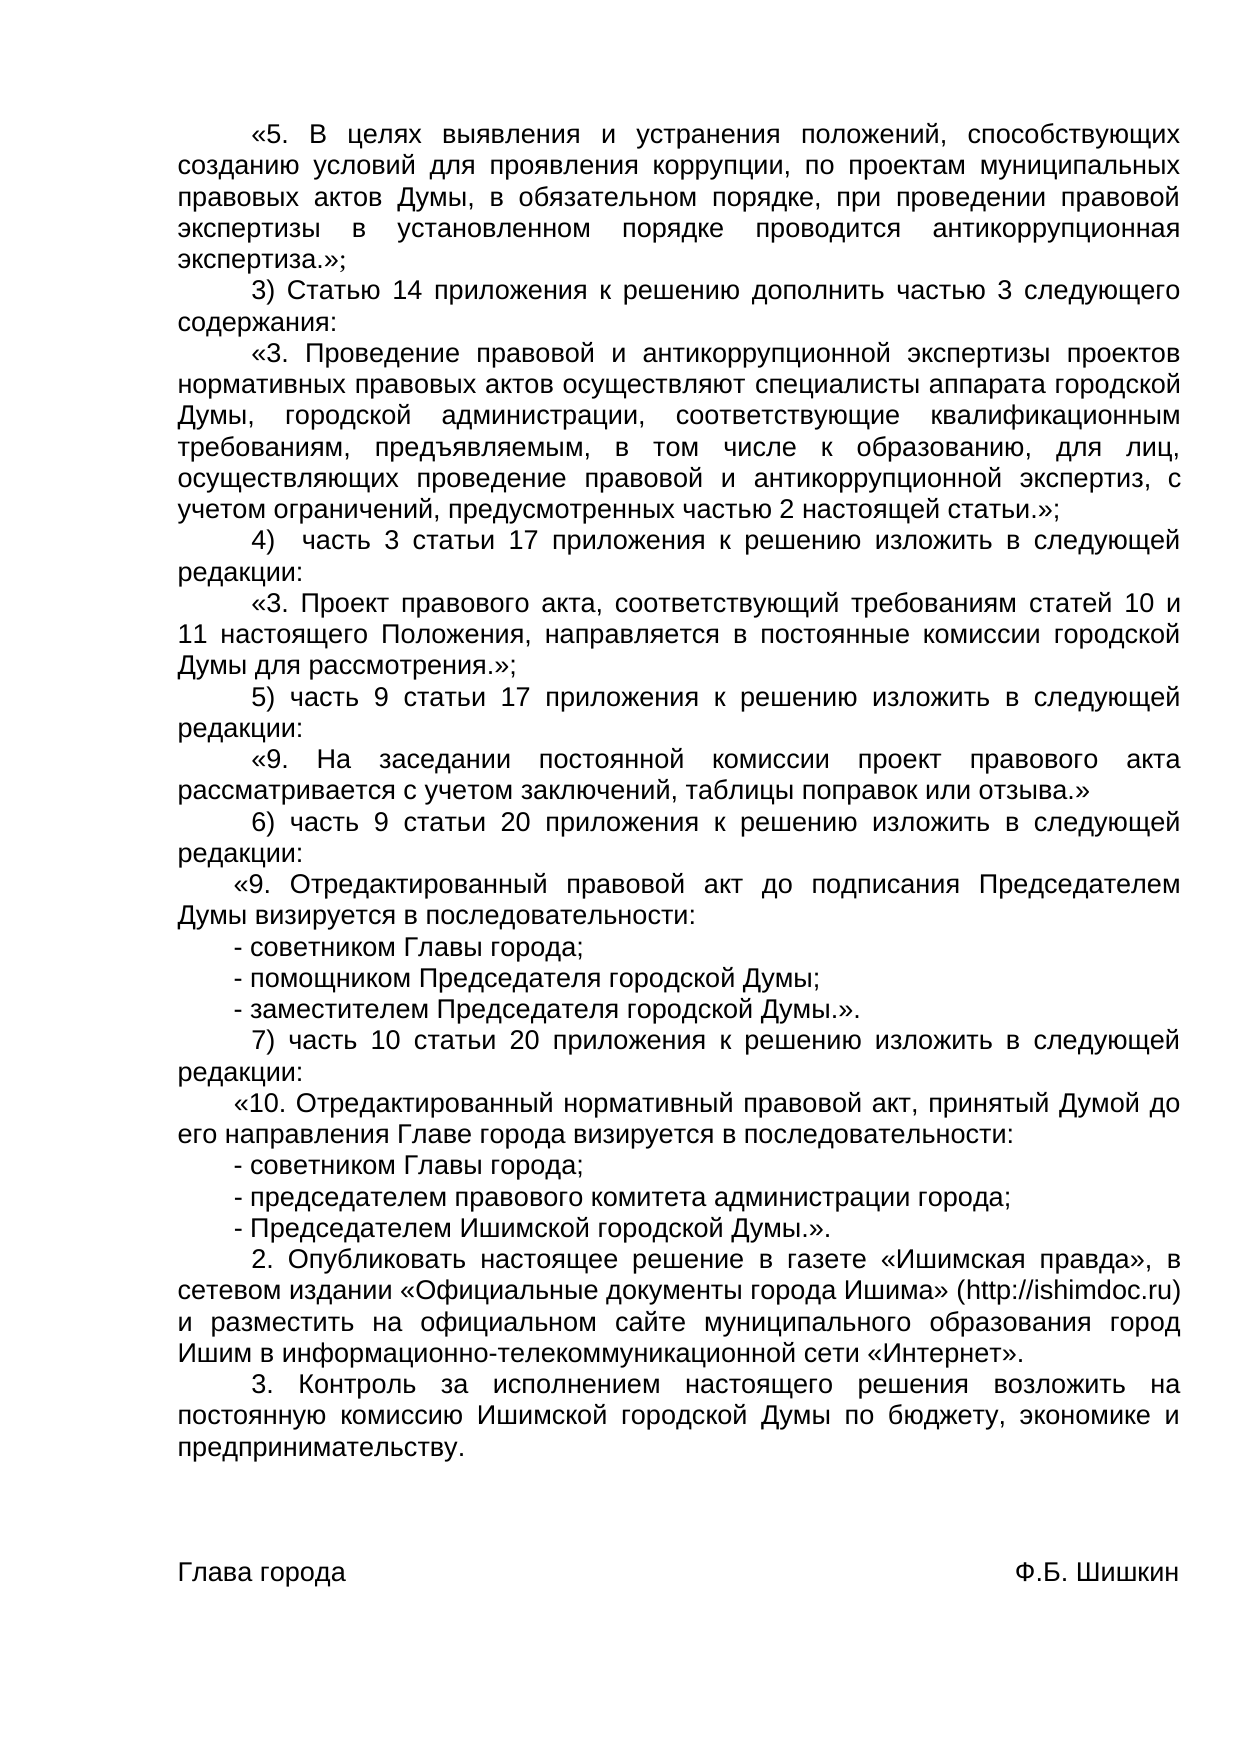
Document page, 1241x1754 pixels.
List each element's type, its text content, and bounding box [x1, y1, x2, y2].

text «10. Отредактированный нормативный правовой акт, принятый Думой до его направления Главе города визируется в последовательности: [177, 1087, 1181, 1149]
text 5) часть 9 статьи 17 приложения к решению изложить в следующей редакции: [177, 681, 1181, 743]
text - Председателем Ишимской городской Думы.». [177, 1212, 1181, 1243]
text Глава города Ф.Б. Шишкин [177, 1556, 1181, 1587]
text - председателем правового комитета администрации города; [177, 1181, 1181, 1212]
text «9. На заседании постоянной комиссии проект правового акта рассматривается с учетом заключений, таблицы поправок или отзыва.» [177, 743, 1181, 806]
text 7) часть 10 статьи 20 приложения к решению изложить в следующей редакции: [177, 1024, 1181, 1087]
text - советником Главы города; [177, 931, 1181, 962]
text - заместителем Председателя городской Думы.». [177, 993, 1181, 1024]
text «3. Проект правового акта, соответствующий требованиям статей 10 и 11 настоящего Положения, направляется в постоянные комиссии городской Думы для рассмотрения.»; [177, 587, 1181, 681]
text «3. Проведение правовой и антикоррупционной экспертизы проектов нормативных правовых актов осуществляют специалисты аппарата городской Думы, городской администрации, соответствующие квалификационным требованиям, предъявляемым, в том числе к образованию, для лиц, осуществляющих проведение правовой и антикоррупционной экспертиз, с учетом ограничений, предусмотренных частью 2 настоящей статьи.»; [177, 337, 1181, 524]
text «5. В целях выявления и устранения положений, способствующих созданию условий для проявления коррупции, по проектам муниципальных правовых актов Думы, в обязательном порядке, при проведении правовой экспертизы в установленном порядке проводится антикоррупционная экспертиза.»; [177, 118, 1181, 274]
text - советником Главы города; [177, 1149, 1181, 1181]
text 6) часть 9 статьи 20 приложения к решению изложить в следующей редакции: [177, 806, 1181, 868]
text 2. Опубликовать настоящее решение в газете «Ишимская правда», в сетевом издании «Официальные документы города Ишима» (http://ishimdoc.ru) и разместить на официальном сайте муниципального образования город Ишим в информационно-телекоммуникационной сети «Интернет». [177, 1243, 1181, 1368]
text - помощником Председателя городской Думы; [177, 962, 1181, 993]
text 3) Статью 14 приложения к решению дополнить частью 3 следующего содержания: [177, 274, 1181, 337]
text 4) часть 3 статьи 17 приложения к решению изложить в следующей редакции: [177, 524, 1181, 587]
text «9. Отредактированный правовой акт до подписания Председателем Думы визируется в последовательности: [177, 868, 1181, 931]
text 3. Контроль за исполнением настоящего решения возложить на постоянную комиссию Ишимской городской Думы по бюджету, экономике и предпринимательству. [177, 1368, 1181, 1462]
